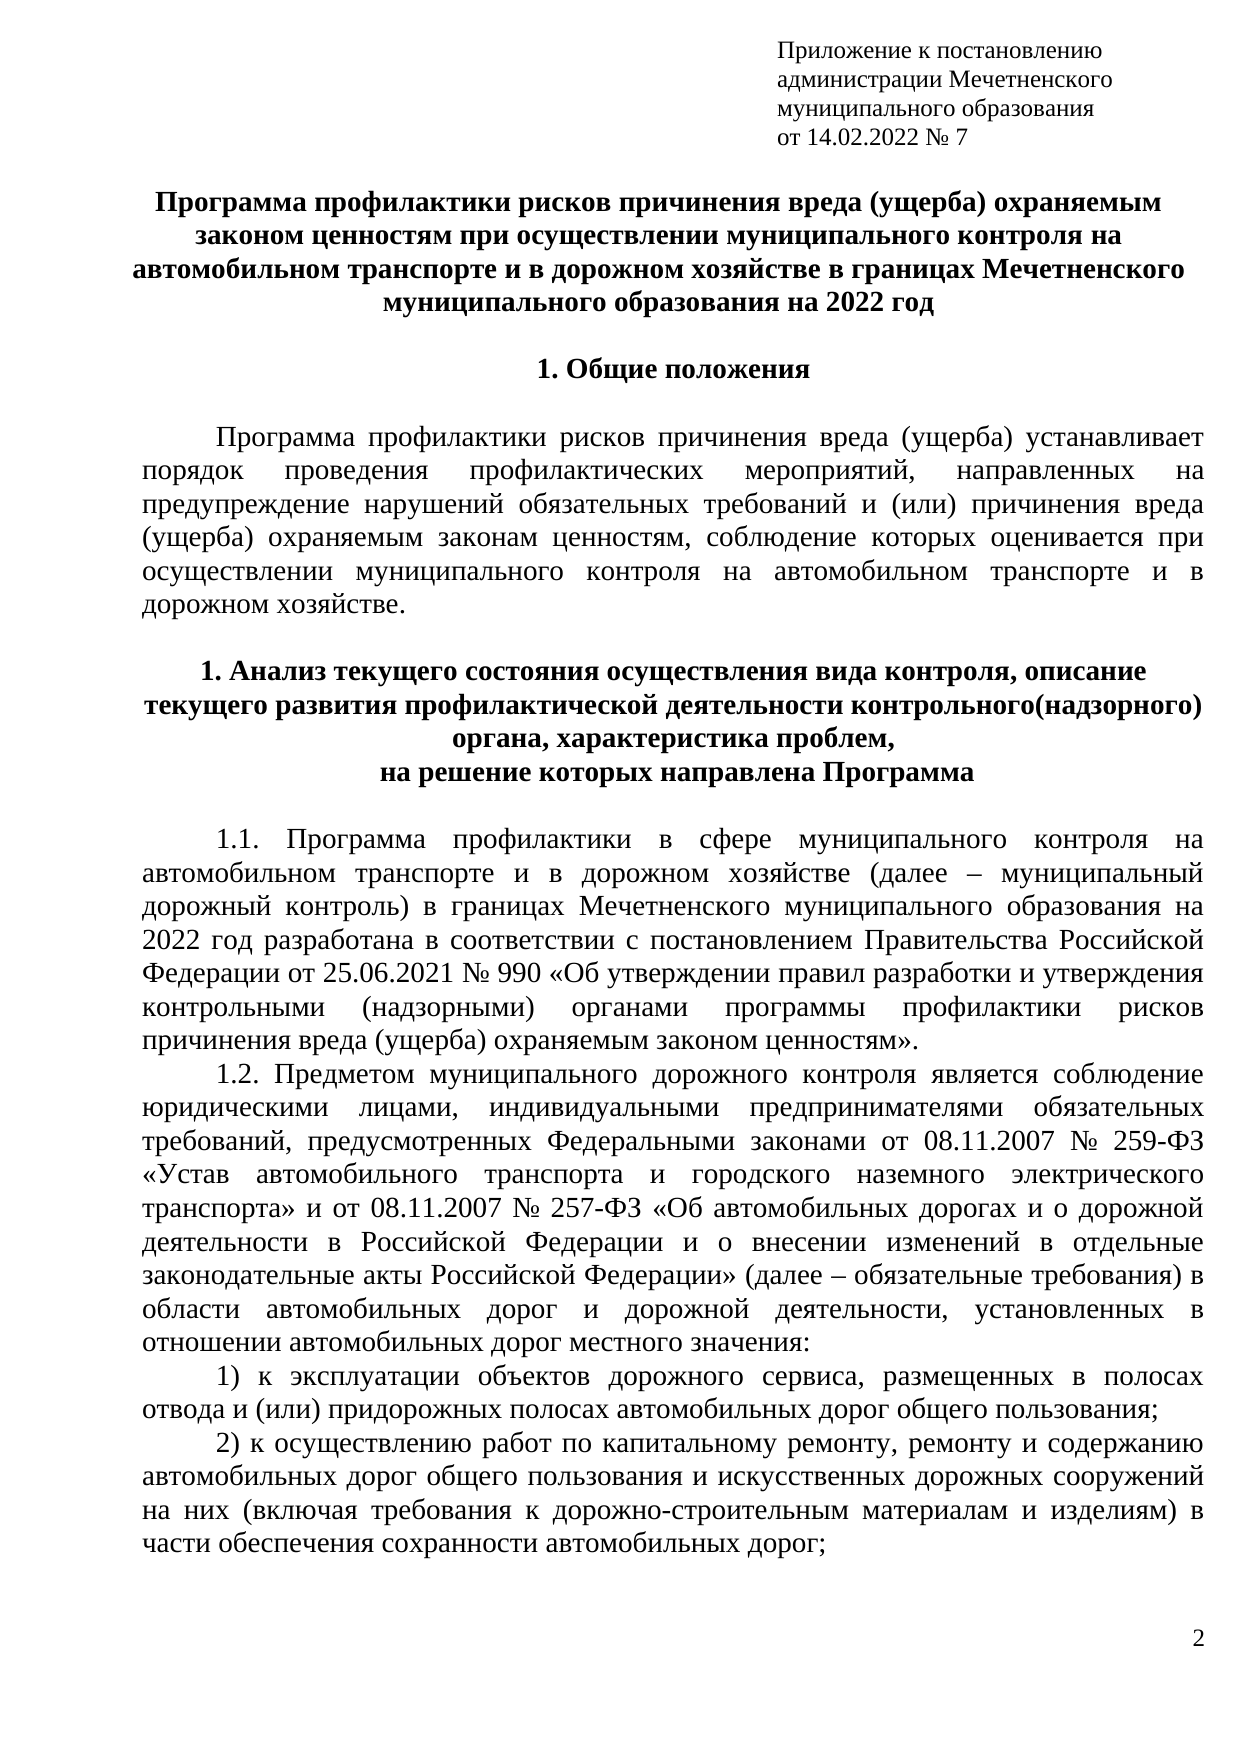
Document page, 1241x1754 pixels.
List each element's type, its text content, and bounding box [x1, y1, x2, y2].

title Приложение к постановлению [777, 35, 1205, 64]
text на решение которых направлена Программа [142, 754, 1205, 788]
text 2) к осуществлению работ по капитальному ремонту, ремонту и содержанию автомобильных дорог общего пользования и искусственных дорожных сооружений на них (включая требования к дорожно-строительным материалам и изделиям) в части обеспечения сохранности автомобильных дорог; [142, 1425, 1205, 1559]
text 1.2. Предметом муниципального дорожного контроля является соблюдение юридическими лицами, индивидуальными предпринимателями обязательных требований, предусмотренных Федеральными законами от 08.11.2007 № 259-ФЗ «Устав автомобильного транспорта и городского наземного электрического транспорта» и от 08.11.2007 № 257-ФЗ «Об автомобильных дорогах и о дорожной деятельности в Российской Федерации и о внесении изменений в отдельные законодательные акты Российской Федерации» (далее – обязательные требования) в области автомобильных дорог и дорожной деятельности, установленных в отношении автомобильных дорог местного значения: [142, 1056, 1205, 1358]
title муниципального образования [777, 93, 1205, 122]
title Программа профилактики рисков причинения вреда (ущерба) охраняемым законом ценностям при осуществлении муниципального контроля на автомобильном транспорте и в дорожном хозяйстве в границах Мечетненского муниципального образования на 2022 год [112, 184, 1205, 318]
text 1. Анализ текущего состояния осуществления вида контроля, описание текущего развития профилактической деятельности контрольного(надзорного) органа, характеристика проблем, [142, 653, 1205, 754]
title от 14.02.2022 № 7 [777, 122, 1205, 150]
text 1.1. Программа профилактики в сфере муниципального контроля на автомобильном транспорте и в дорожном хозяйстве (далее – муниципальный дорожный контроль) в границах Мечетненского муниципального образования на 2022 год разработана в соответствии с постановлением Правительства Российской Федерации от 25.06.2021 № 990 «Об утверждении правил разработки и утверждения контрольными (надзорными) органами программы профилактики рисков причинения вреда (ущерба) охраняемым законом ценностям». [142, 821, 1205, 1056]
text 1) к эксплуатации объектов дорожного сервиса, размещенных в полосах отвода и (или) придорожных полосах автомобильных дорог общего пользования; [142, 1358, 1205, 1425]
title администрации Мечетненского [777, 64, 1205, 93]
title 1. Общие положения [142, 352, 1205, 385]
title Программа профилактики рисков причинения вреда (ущерба) устанавливает порядок проведения профилактических мероприятий, направленных на предупреждение нарушений обязательных требований и (или) причинения вреда (ущерба) охраняемым законам ценностям, соблюдение которых оценивается при осуществлении муниципального контроля на автомобильном транспорте и в дорожном хозяйстве. [142, 419, 1205, 620]
